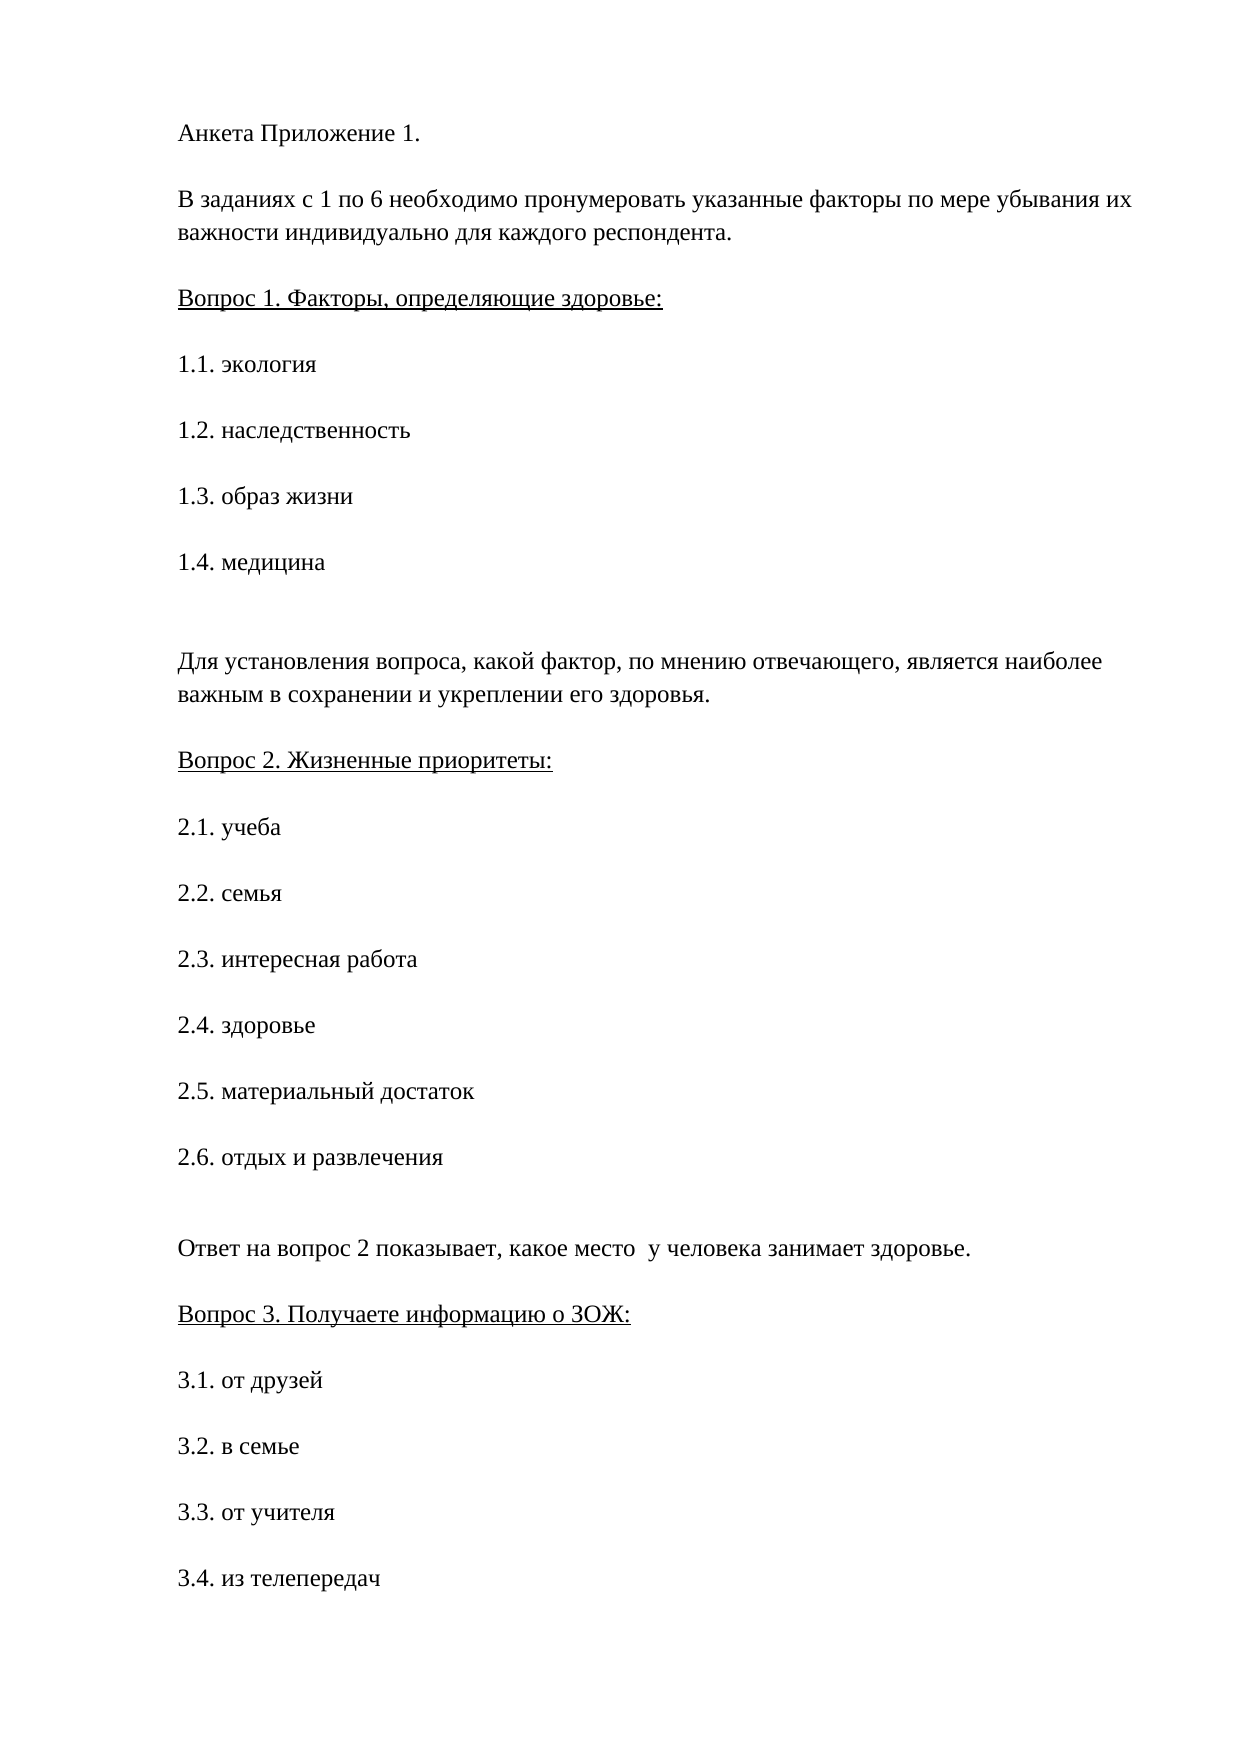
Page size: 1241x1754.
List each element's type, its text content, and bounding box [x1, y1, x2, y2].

text 1.1. экология 1.2. наследственность 1.3. образ жизни 1.4. медицина [177, 316, 1152, 576]
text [177, 118, 1152, 312]
text Ответ на вопрос 2 показывает, какое место у человека занимает здоровье. Вопрос 3. Получаете информацию о ЗОЖ: [177, 1200, 1152, 1328]
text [177, 1332, 1152, 1592]
text 2.1. учеба 2.2. семья 2.3. интересная работа 2.4. здоровье 2.5. материальный достаток 2.6. отдых и развлечения [177, 778, 1152, 1171]
text Для установления вопроса, какой фактор, по мнению отвечающего, является наиболее важным в сохранении и укреплении его здоровья. Вопрос 2. Жизненные приоритеты: [177, 613, 1152, 774]
